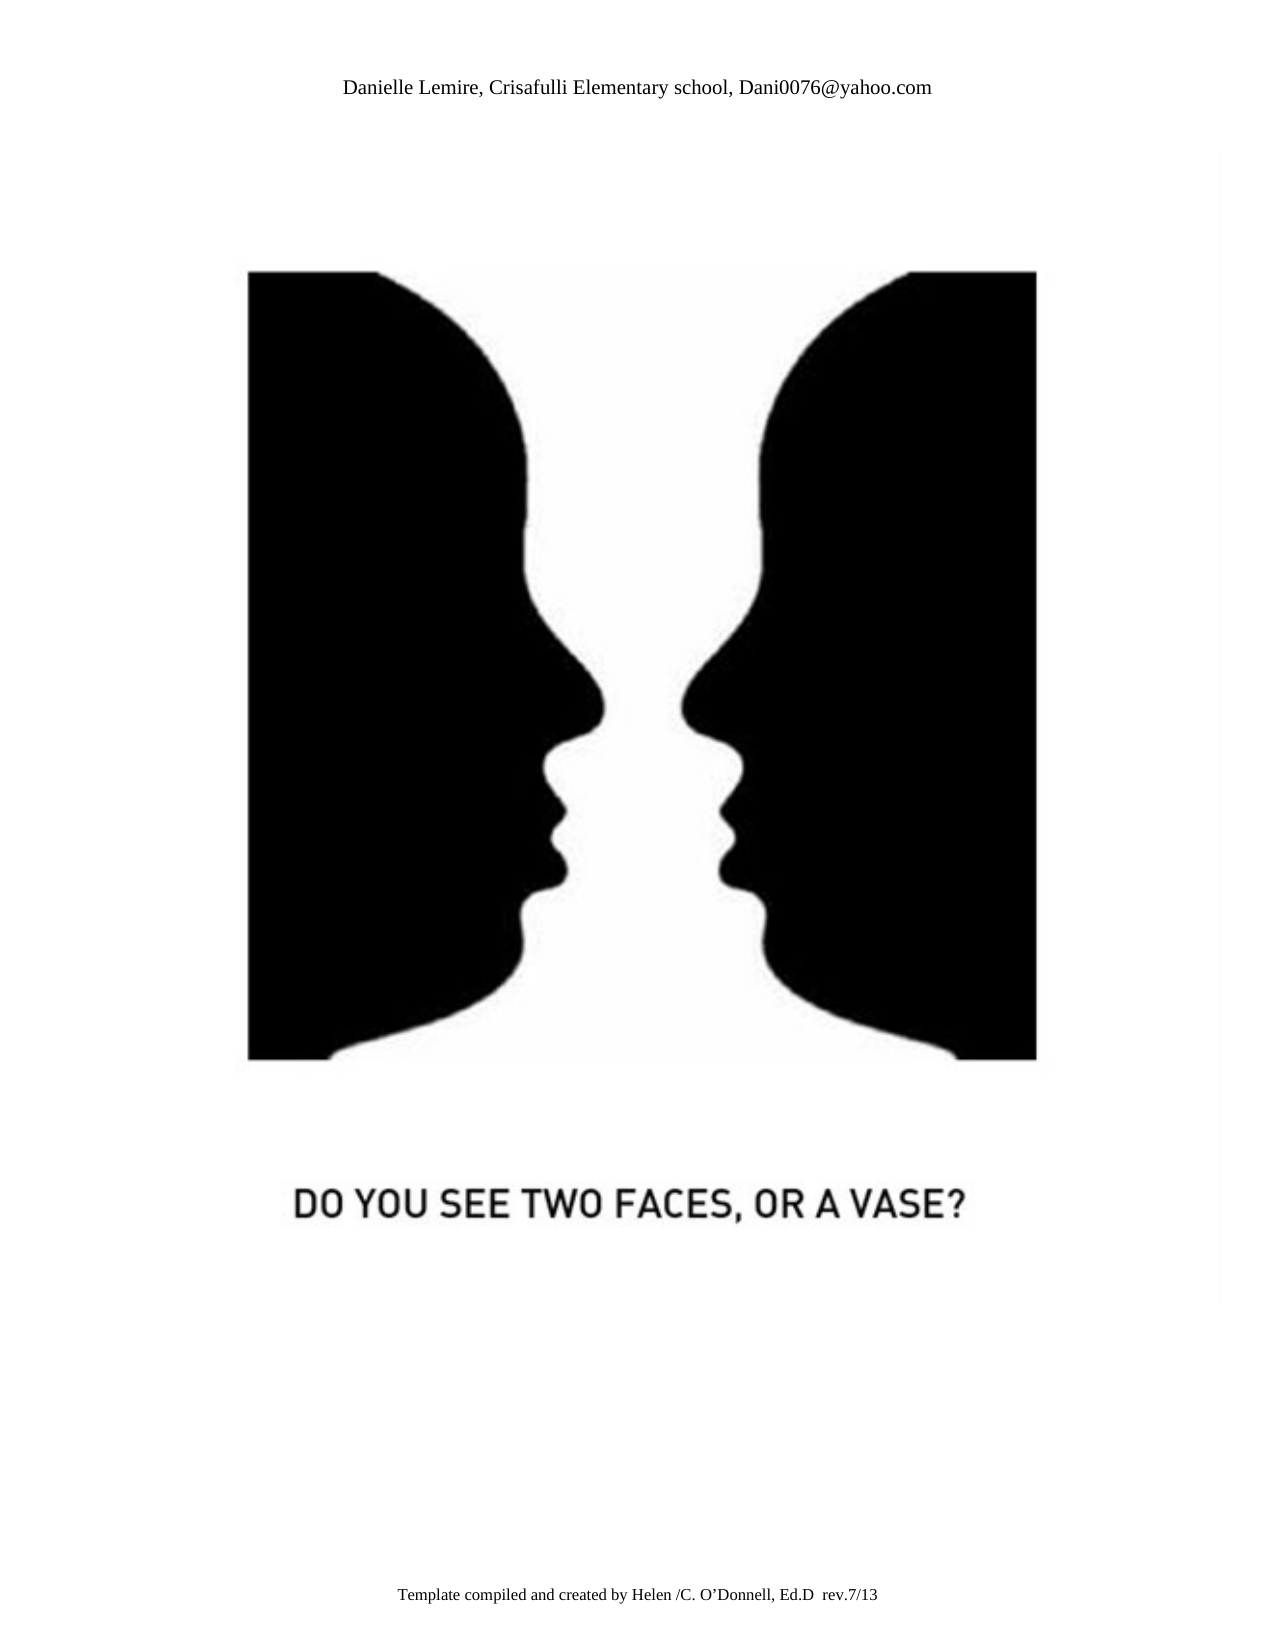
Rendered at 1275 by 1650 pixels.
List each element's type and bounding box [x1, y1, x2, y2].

picture [65, 148, 1222, 1305]
